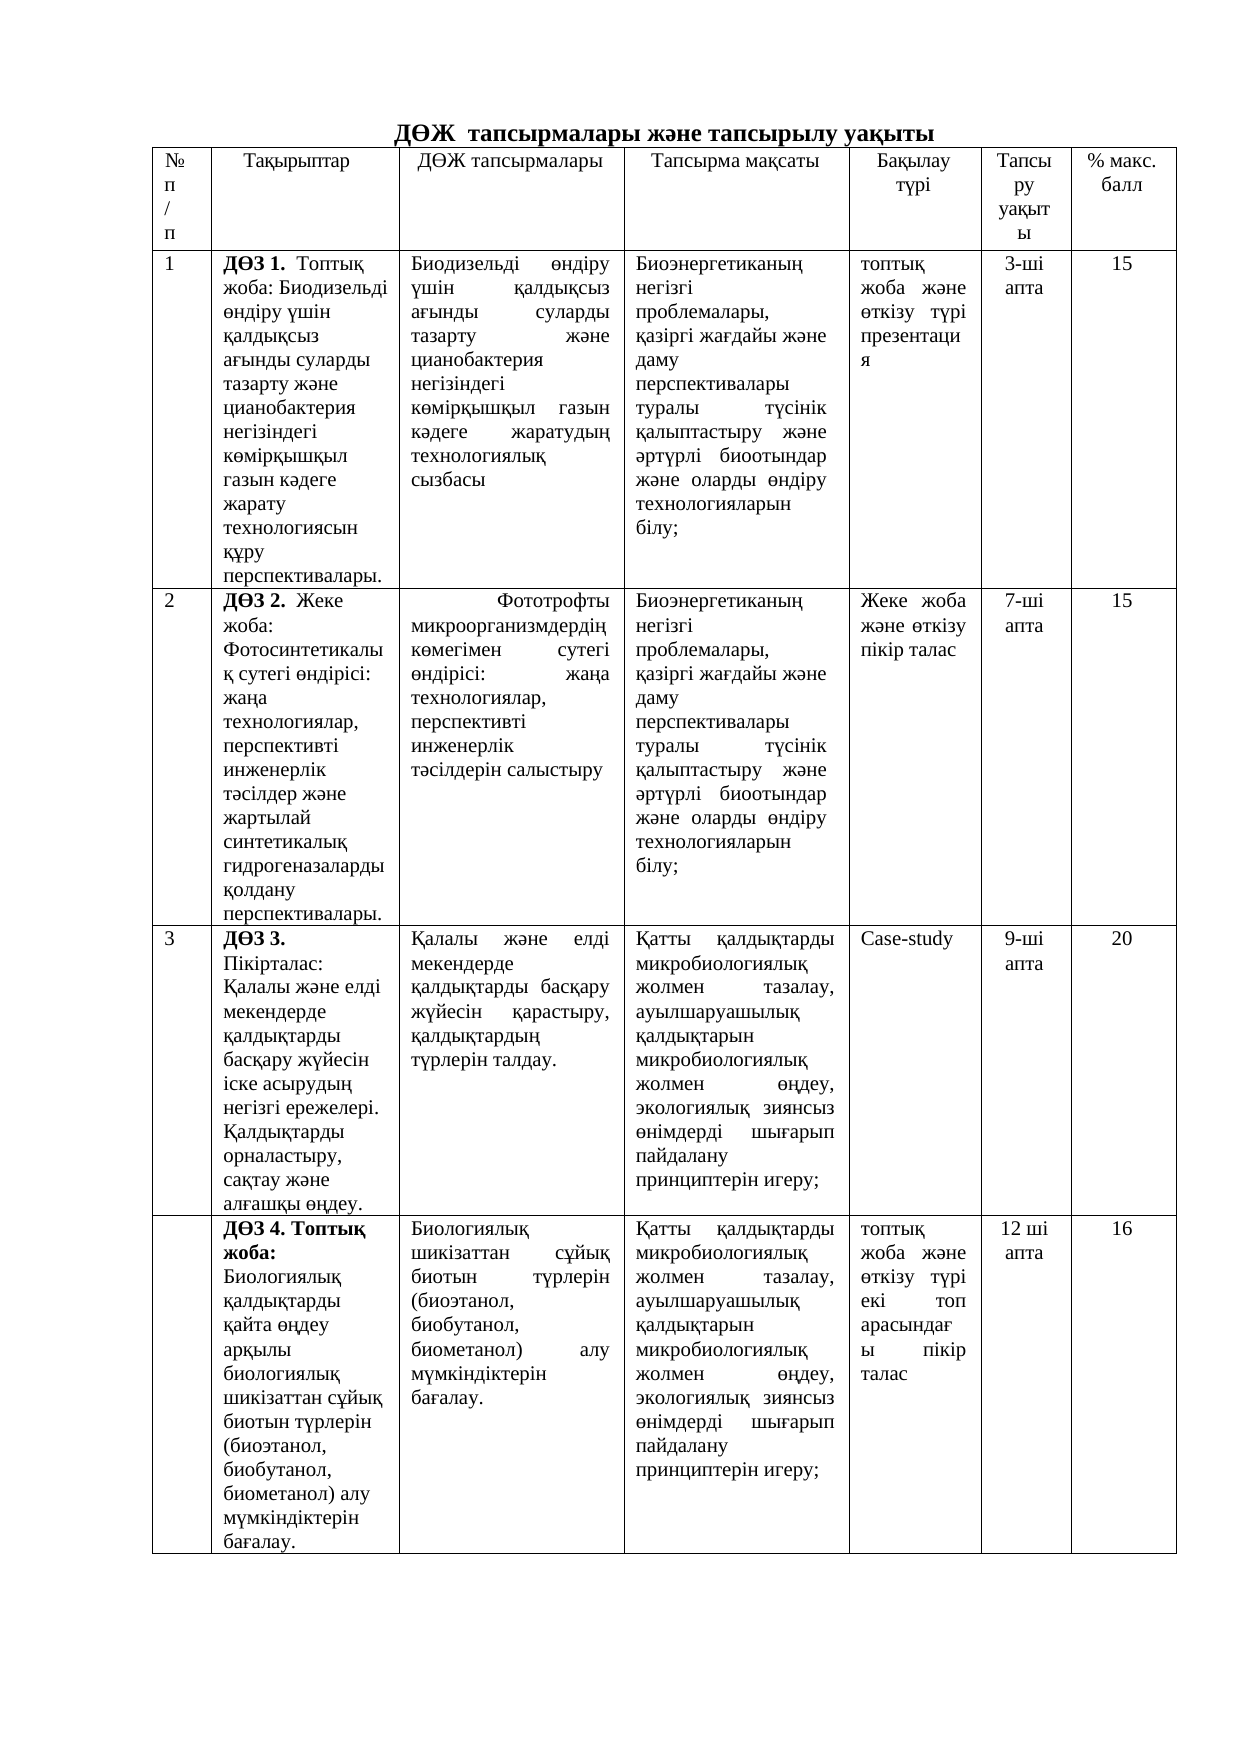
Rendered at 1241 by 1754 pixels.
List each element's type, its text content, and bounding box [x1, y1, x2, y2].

table_cell 12 ші апта [982, 1216, 1071, 1553]
table_cell 20 [1072, 926, 1176, 1215]
table_cell ДӨЗ 2. Жеке жоба: Фотосинтетикалық сутегі өндірісі: жаңа технологиялар, перспективті инженерлік тәсілдер және жартылай синтетикалық гидрогеназаларды қолдану перспективалары. [212, 589, 399, 925]
table_cell 15 [1072, 251, 1176, 587]
table_header Тапсыру уақыты [982, 148, 1071, 249]
table_cell Биодизельді өндіру үшін қалдықсыз ағынды суларды тазарту және цианобактерия негізіндегі көмірқышқыл газын кәдеге жаратудың технологиялық сызбасы [400, 251, 624, 587]
table_cell 15 [1072, 589, 1176, 925]
table_header % макс. балл [1072, 148, 1176, 249]
table_header № п/п [153, 148, 211, 249]
table_header Тапсырма мақсаты [625, 148, 849, 249]
table_cell Жеке жоба және өткізу пікір талас [850, 589, 981, 925]
table_cell Қалалы және елді мекендерде қалдықтарды басқару жүйесін қарастыру, қалдықтардың түрлерін талдау. [400, 926, 624, 1215]
table_header Тақырыптар [212, 148, 399, 249]
text ДӨЖ тапсырмалары және тапсырылу уақыты [177, 118, 1152, 147]
table_cell ДӨЗ 1. Топтық жоба: Биодизельді өндіру үшін қалдықсыз ағынды суларды тазарту және цианобактерия негізіндегі көмірқышқыл газын кәдеге жарату технологиясын құру перспективалары. [212, 251, 399, 587]
table_cell 3-ші апта [982, 251, 1071, 587]
table_header ДӨЖ тапсырмалары [400, 148, 624, 249]
table_cell 16 [1072, 1216, 1176, 1553]
table_header Бақылау түрі [850, 148, 981, 249]
table_cell Биоэнергетиканың негізгі проблемалары, қазіргі жағдайы және даму перспективалары туралы түсінік қалыптастыру және әртүрлі биоотындар және оларды өндіру технологияларын білу; [625, 589, 849, 925]
table_cell 2 [153, 589, 211, 925]
table_cell Биоэнергетиканың негізгі проблемалары, қазіргі жағдайы және даму перспективалары туралы түсінік қалыптастыру және әртүрлі биоотындар және оларды өндіру технологияларын білу; [625, 251, 849, 587]
table_cell ДӨЗ 4. Топтық жоба: Биологиялық қалдықтарды қайта өңдеу арқылы биологиялық шикізаттан сұйық биотын түрлерін (биоэтанол, биобутанол, биометанол) алу мүмкіндіктерін бағалау. [212, 1216, 399, 1553]
table_cell топтық жоба және өткізу түрі презентация [850, 251, 981, 587]
table_cell 9-ші апта [982, 926, 1071, 1215]
table_cell ДӨЗ 3. Пікірталас: Қалалы және елді мекендерде қалдықтарды басқару жүйесін іске асырудың негізгі ережелері. Қалдықтарды орналастыру, сақтау және алғашқы өңдеу. [212, 926, 399, 1215]
table_cell Фототрофты микроорганизмдердің көмегімен сутегі өндірісі: жаңа технологиялар, перспективті инженерлік тәсілдерін салыстыру [400, 589, 624, 925]
table_cell топтық жоба және өткізу түрі екі топ арасындағы пікір талас [850, 1216, 981, 1553]
table_cell [153, 1216, 211, 1553]
table_cell 1 [153, 251, 211, 587]
table_cell 7-ші апта [982, 589, 1071, 925]
table_cell Қатты қалдықтарды микробиологиялық жолмен тазалау, ауылшаруашылық қалдықтарын микробиологиялық жолмен өңдеу, экологиялық зиянсыз өнімдерді шығарып пайдалану принциптерін игеру; [625, 1216, 849, 1553]
table_cell Биологиялық шикізаттан сұйық биотын түрлерін (биоэтанол, биобутанол, биометанол) алу мүмкіндіктерін бағалау. [400, 1216, 624, 1553]
table_cell Case-study [850, 926, 981, 1215]
table_cell 3 [153, 926, 211, 1215]
table_cell Қатты қалдықтарды микробиологиялық жолмен тазалау, ауылшаруашылық қалдықтарын микробиологиялық жолмен өңдеу, экологиялық зиянсыз өнімдерді шығарып пайдалану принциптерін игеру; [625, 926, 849, 1215]
